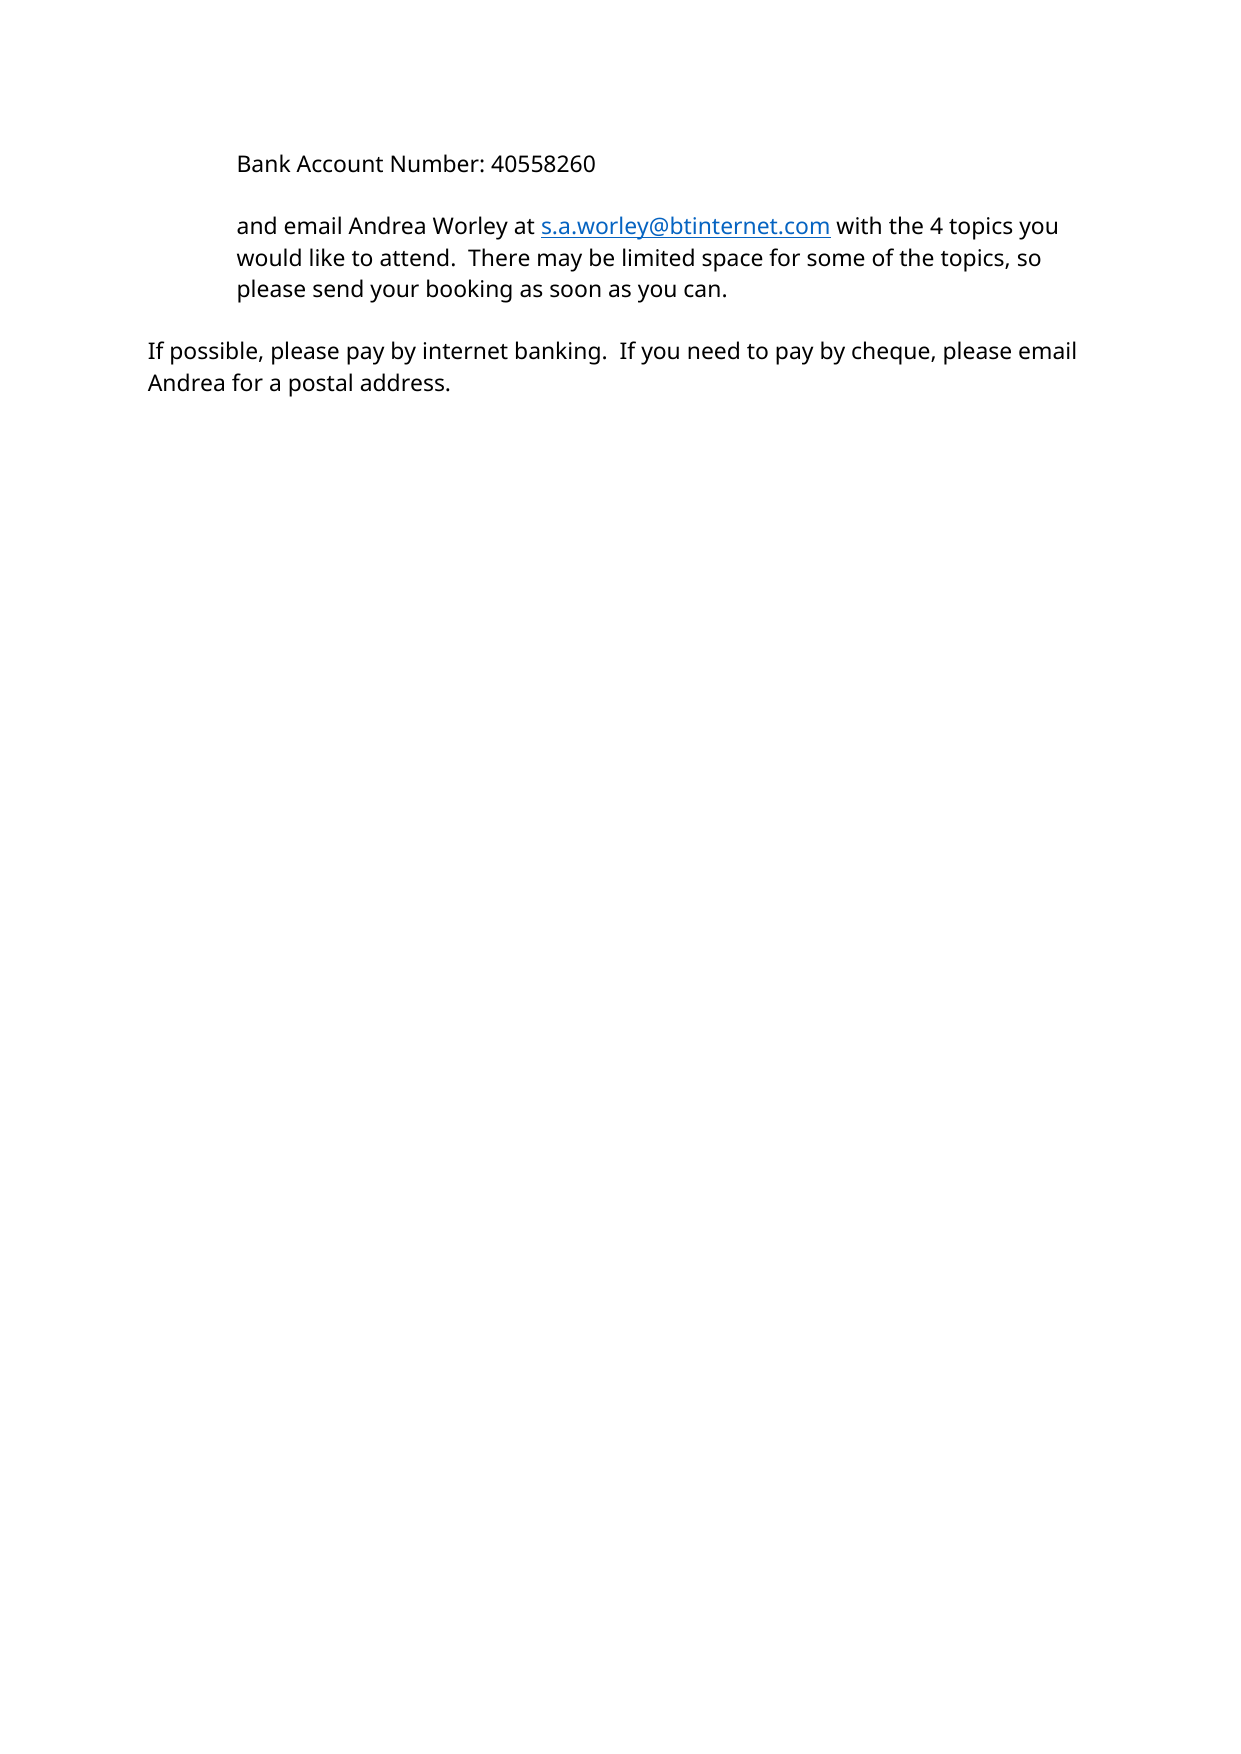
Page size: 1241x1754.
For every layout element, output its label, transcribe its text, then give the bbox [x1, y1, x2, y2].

text If possible, please pay by internet banking. If you need to pay by cheque, please email Andrea for a postal address. [148, 335, 1092, 398]
text Bank Account Number: 40558260 [236, 148, 1092, 179]
text and email Andrea Worley at s.a.worley@btinternet.com with the 4 topics you would like to attend. There may be limited space for some of the topics, so please send your booking as soon as you can. [236, 210, 1092, 304]
